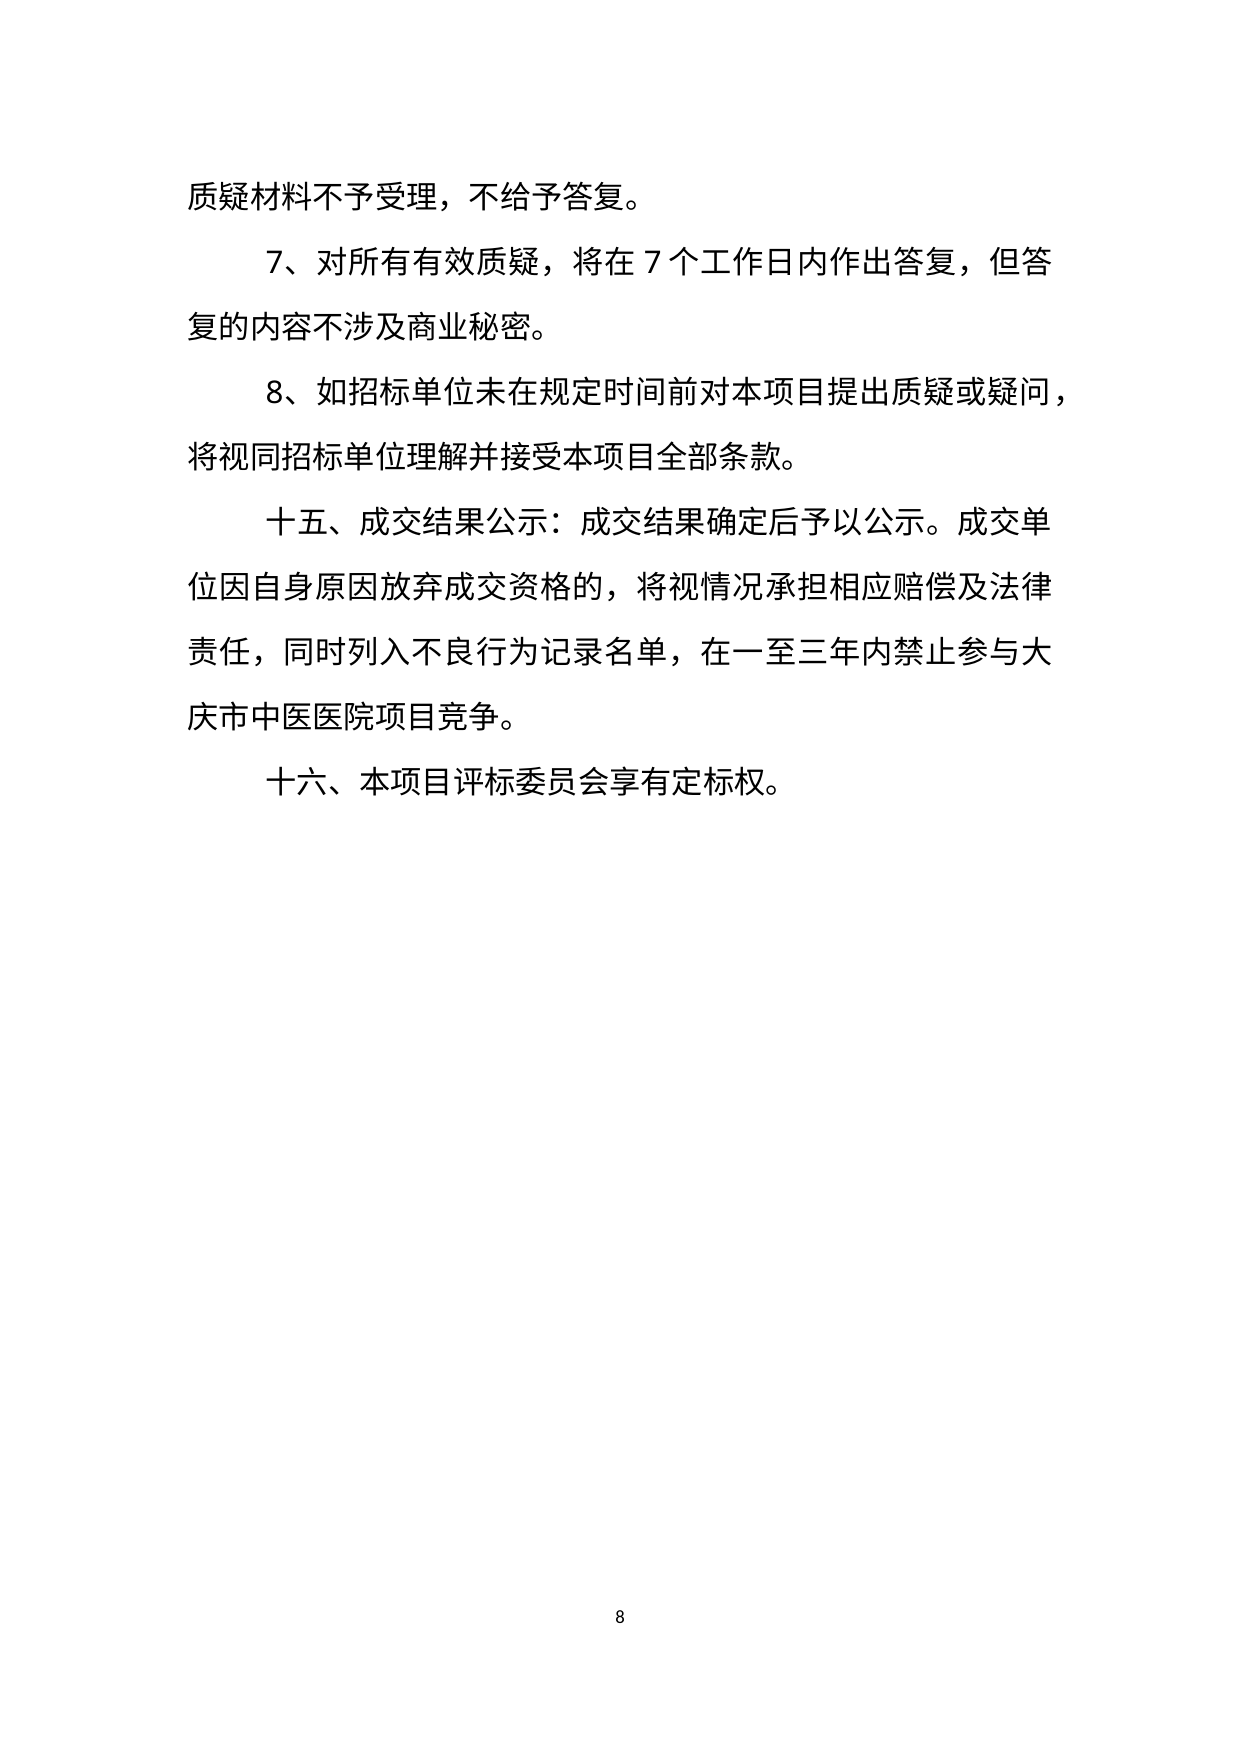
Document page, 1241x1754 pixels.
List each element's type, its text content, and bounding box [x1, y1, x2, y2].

text 十六、本项目评标委员会享有定标权。 [187, 747, 1053, 812]
text 7、对所有有效质疑，将在7个工作日内作出答复，但答复的内容不涉及商业秘密。 [187, 227, 1053, 357]
text 8、如招标单位未在规定时间前对本项目提出质疑或疑问，将视同招标单位理解并接受本项目全部条款。 [187, 357, 1053, 487]
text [187, 162, 1053, 227]
text 十五、成交结果公示：成交结果确定后予以公示。成交单位因自身原因放弃成交资格的，将视情况承担相应赔偿及法律责任，同时列入不良行为记录名单，在一至三年内禁止参与大庆市中医医院项目竞争。 [187, 487, 1053, 747]
